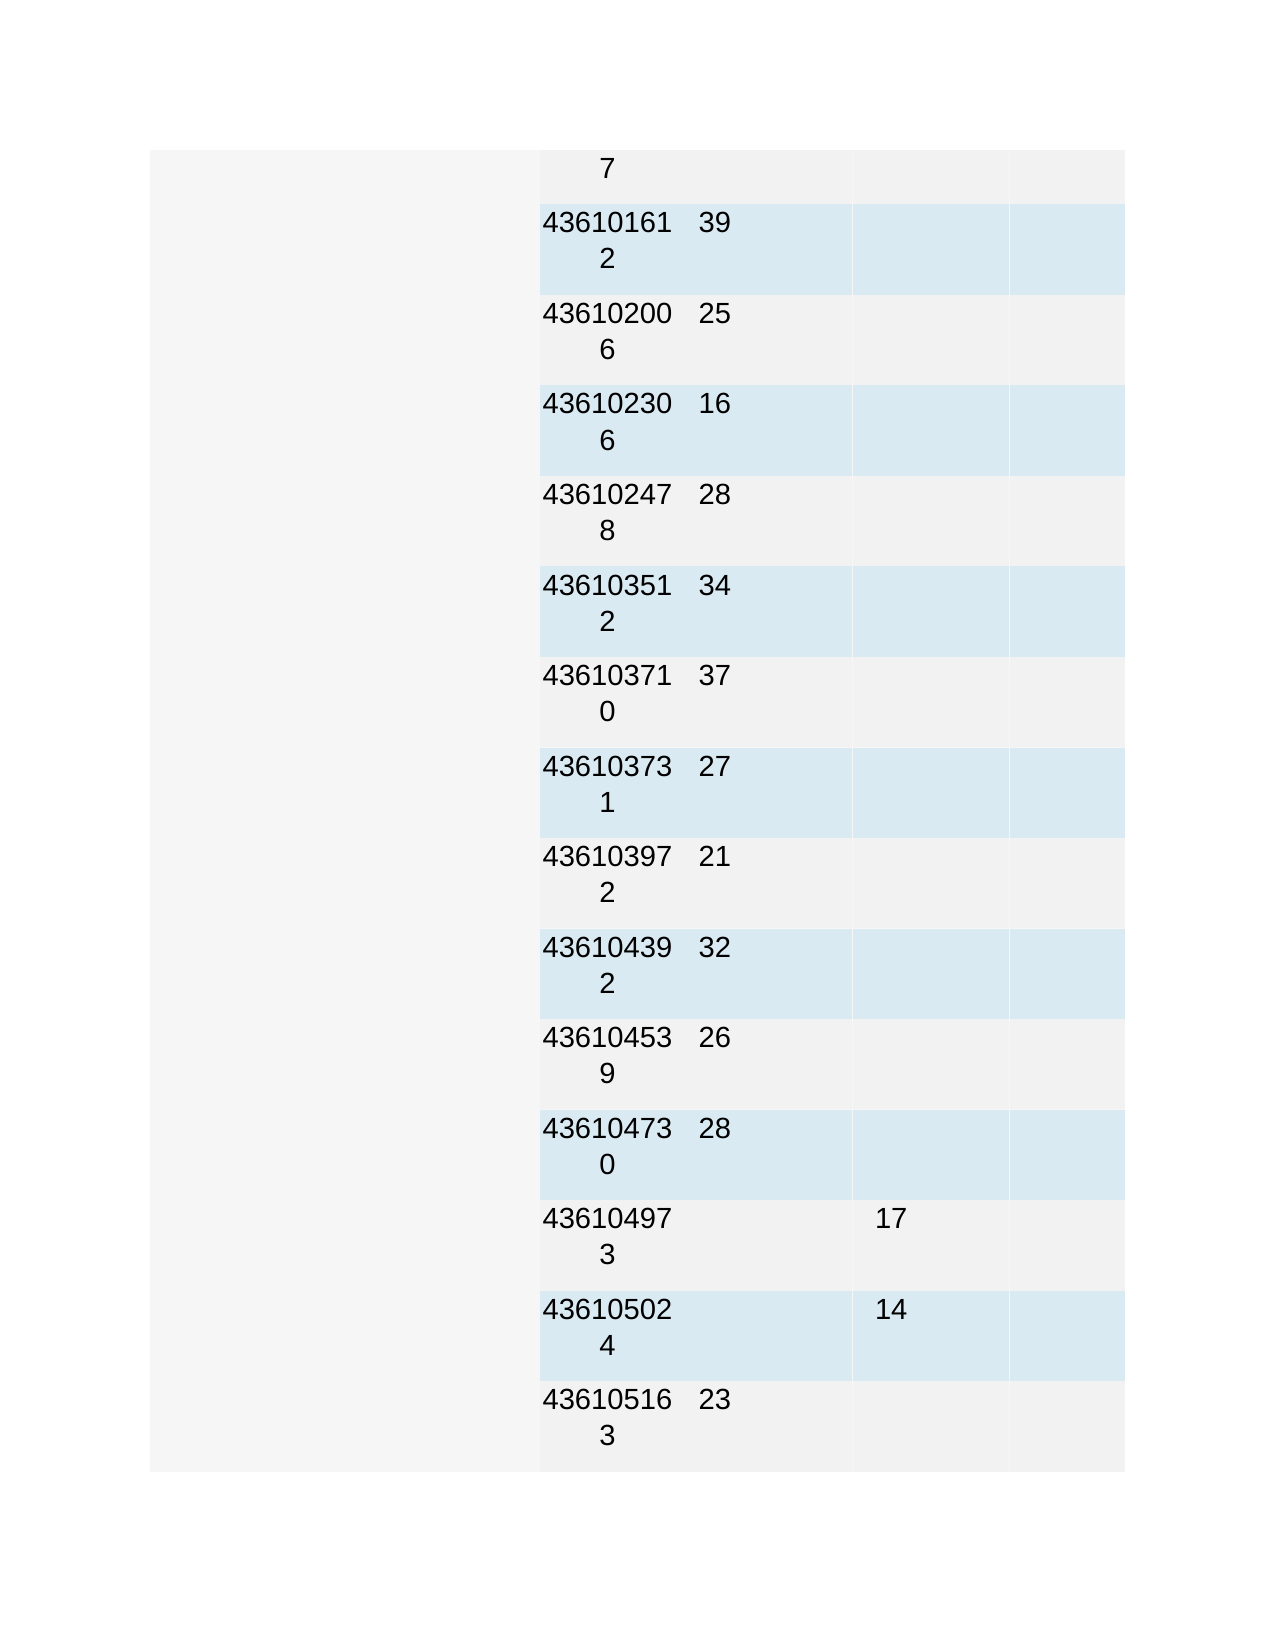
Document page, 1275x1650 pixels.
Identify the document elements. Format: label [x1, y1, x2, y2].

table_cell [150, 150, 1125, 1472]
